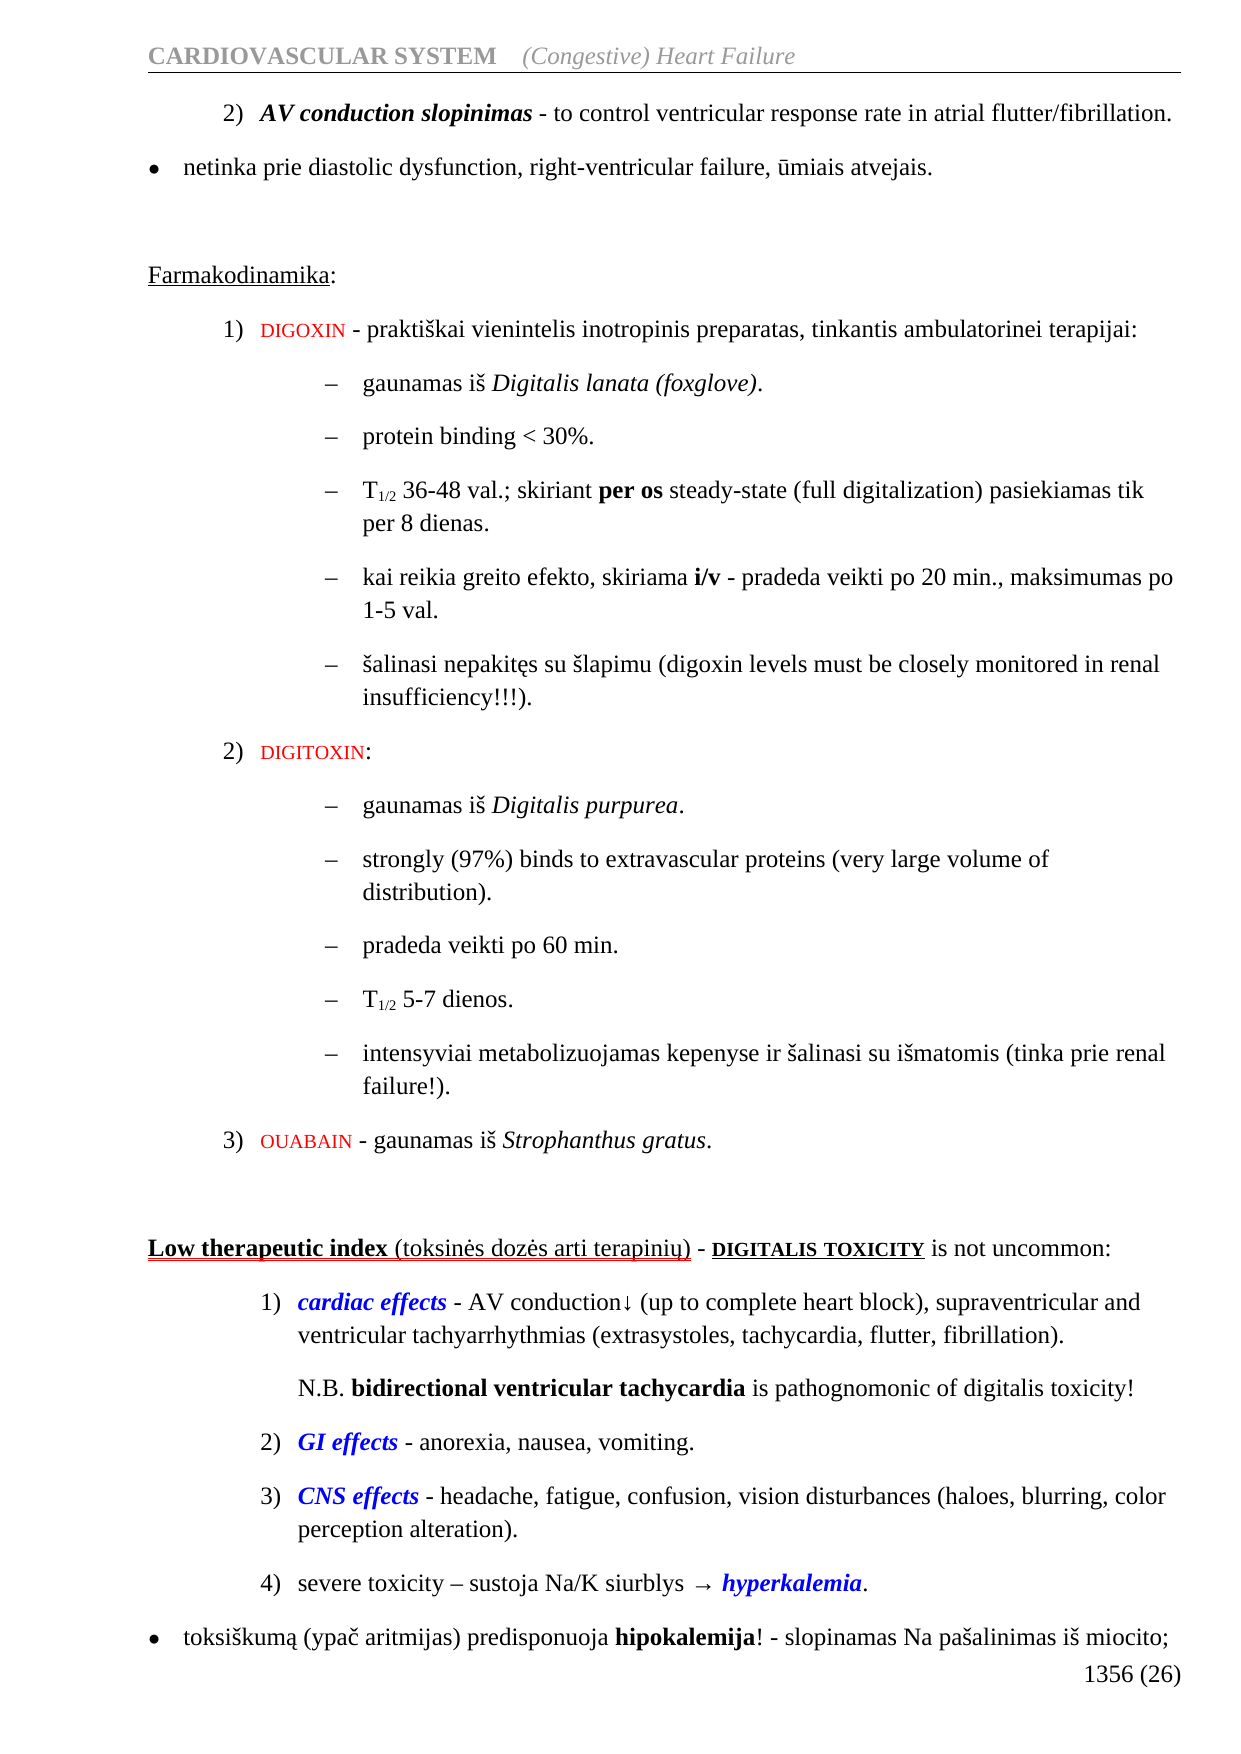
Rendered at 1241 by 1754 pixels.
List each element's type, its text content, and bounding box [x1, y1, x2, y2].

list AV conduction slopinimas - to control ventricular response rate in atrial flutter/fibrillation. [223, 98, 1181, 127]
list T1/2 5-7 dienos. [325, 984, 1181, 1013]
list strongly (97%) binds to extravascular proteins (very large volume of distribution). [325, 844, 1181, 905]
list ouabain - gaunamas iš Strophanthus gratus. [223, 1125, 1181, 1154]
list CNS effects - headache, fatigue, confusion, vision disturbances (haloes, blurring, color perception alteration). [260, 1481, 1181, 1543]
list netinka prie diastolic dysfunction, right-ventricular failure, ūmiais atvejais. [148, 152, 1181, 181]
list intensyviai metabolizuojamas kepenyse ir šalinasi su išmatomis (tinka prie renal failure!). [325, 1038, 1181, 1100]
list šalinasi nepakitęs su šlapimu (digoxin levels must be closely monitored in renal insufficiency!!!). [325, 649, 1181, 711]
text Farmakodinamika: [148, 260, 1181, 289]
list gaunamas iš Digitalis lanata (foxglove). [325, 368, 1181, 396]
list T1/2 36-48 val.; skiriant per os steady-state (full digitalization) pasiekiamas tik per 8 dienas. [325, 475, 1181, 537]
list digitoxin: [223, 736, 1181, 765]
list GI effects - anorexia, nausea, vomiting. [260, 1427, 1181, 1456]
list severe toxicity – sustoja Na/K siurblys → hyperkalemia. [260, 1568, 1181, 1597]
list cardiac effects - AV conduction↓ (up to complete heart block), supraventricular and ventricular tachyarrhythmias (extrasystoles, tachycardia, flutter, fibrillation). [260, 1287, 1181, 1348]
list protein binding < 30%. [325, 421, 1181, 450]
list toksiškumą (ypač aritmijas) predisponuoja hipokalemija! - slopinamas Na pašalinimas iš miocito; [148, 1622, 1181, 1651]
text Low therapeutic index (toksinės dozės arti terapinių) - digitalis toxicity is not uncommon: [148, 1233, 1181, 1262]
list gaunamas iš Digitalis purpurea. [325, 790, 1181, 818]
list pradeda veikti po 60 min. [325, 931, 1181, 959]
list digoxin - praktiškai vienintelis inotropinis preparatas, tinkantis ambulatorinei terapijai: [223, 314, 1181, 342]
list kai reikia greito efekto, skiriama i/v - pradeda veikti po 20 min., maksimumas po 1-5 val. [325, 562, 1181, 624]
text N.B. bidirectional ventricular tachycardia is pathognomonic of digitalis toxicity! [298, 1373, 1181, 1402]
